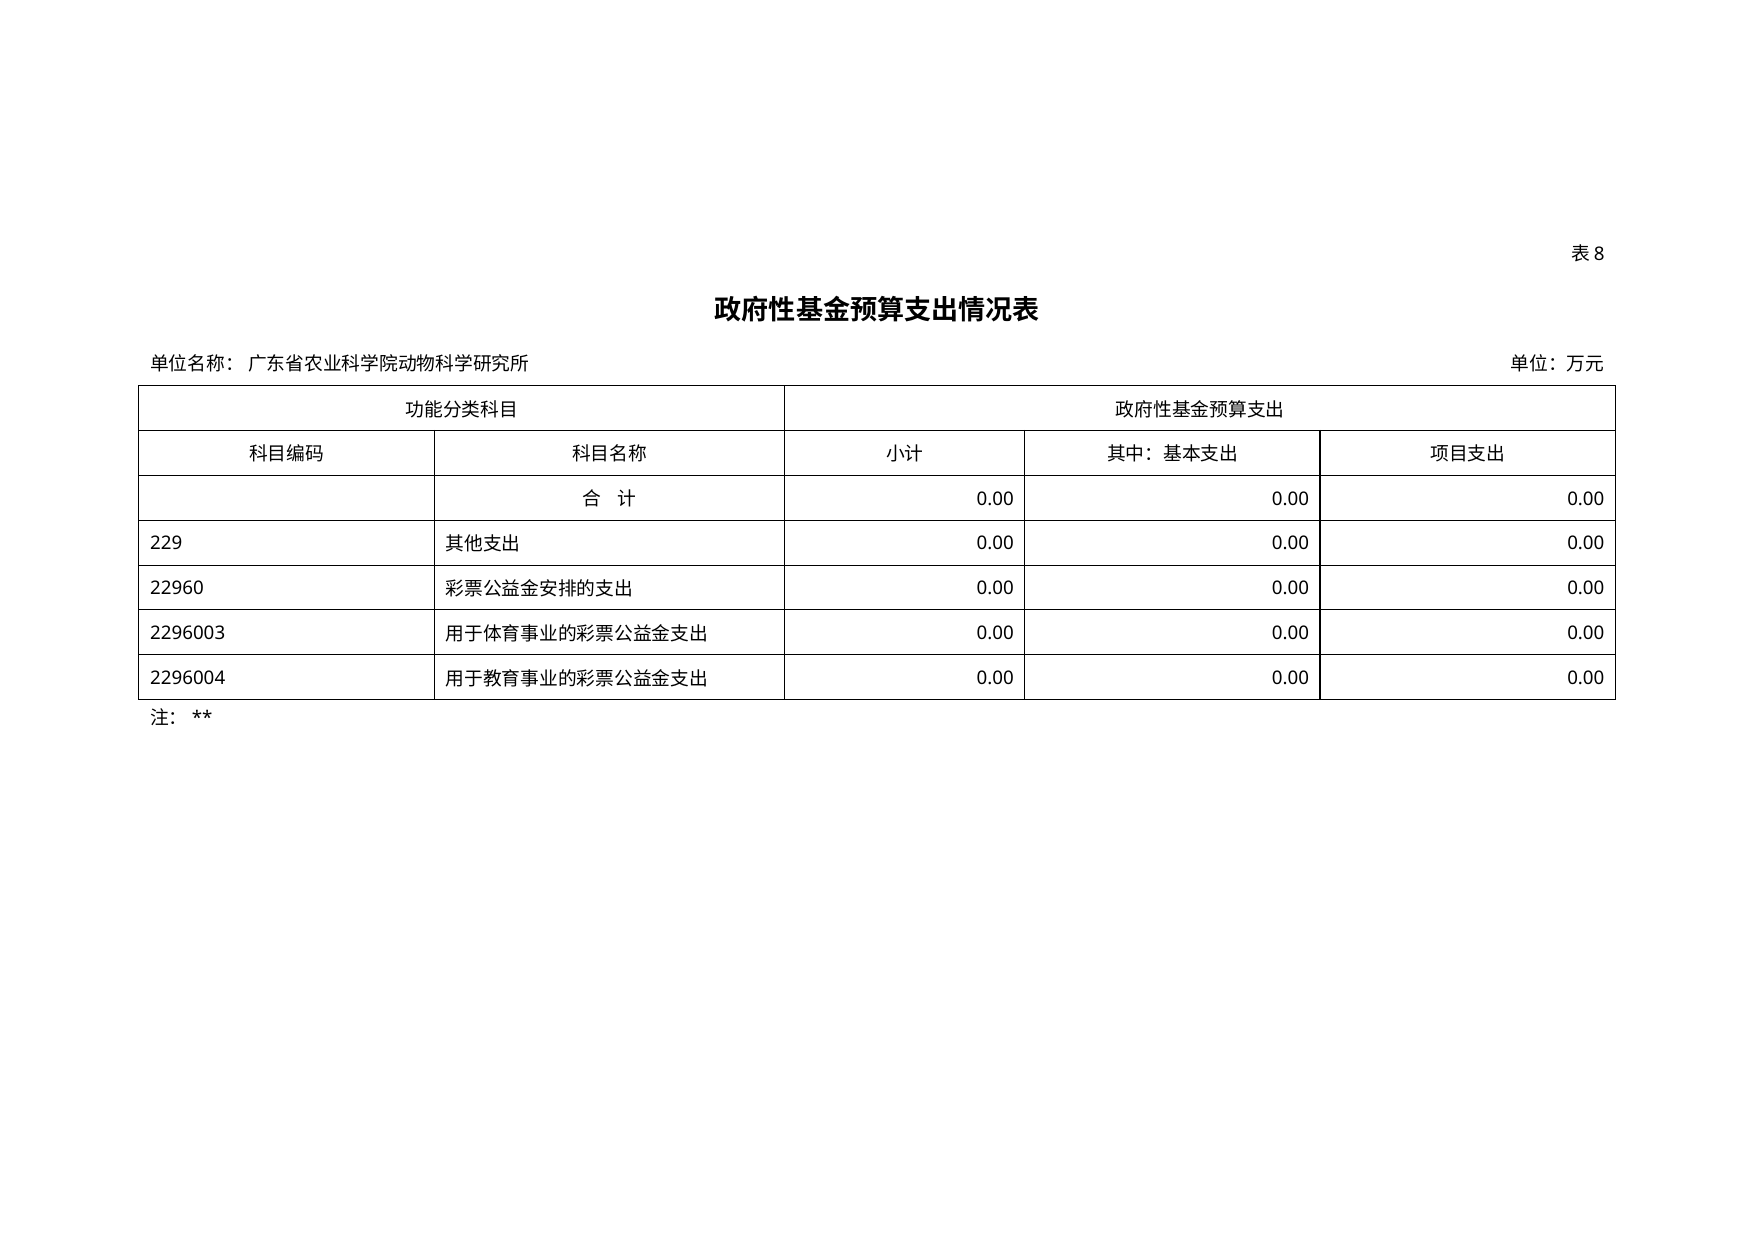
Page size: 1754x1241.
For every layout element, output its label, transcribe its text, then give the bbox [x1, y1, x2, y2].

table_cell 0.00 [785, 566, 1024, 609]
table_header 表8 [139, 230, 1615, 275]
table_cell 22960 [139, 566, 434, 609]
table_cell 其中：基本支出 [1025, 431, 1319, 475]
table_cell 0.00 [785, 610, 1024, 654]
table_cell 政府性基金预算支出情况表 [139, 275, 1615, 340]
table_cell 0.00 [785, 476, 1024, 519]
table_cell 229 [139, 521, 434, 564]
table_cell 0.00 [1025, 521, 1319, 564]
table_cell 0.00 [1025, 566, 1319, 609]
table_cell 功能分类科目 [139, 386, 784, 430]
table_cell 0.00 [1025, 655, 1319, 699]
table_cell 2296004 [139, 655, 434, 699]
table_cell 用于教育事业的彩票公益金支出 [435, 655, 784, 699]
table_cell 合 计 [435, 476, 784, 519]
text 注： ** [150, 700, 1604, 733]
table_cell 科目名称 [435, 431, 784, 475]
table_cell 0.00 [1321, 521, 1615, 564]
table_cell 0.00 [785, 655, 1024, 699]
table_cell 单位名称： 广东省农业科学院动物科学研究所 [139, 340, 1320, 385]
table_cell 2296003 [139, 610, 434, 654]
table_cell 科目编码 [139, 431, 434, 475]
table_cell 0.00 [785, 521, 1024, 564]
table_cell 用于体育事业的彩票公益金支出 [435, 610, 784, 654]
table_cell 政府性基金预算支出 [785, 386, 1615, 430]
table_cell 0.00 [1321, 476, 1615, 519]
table_cell 其他支出 [435, 521, 784, 564]
table_cell 0.00 [1025, 476, 1319, 519]
table_cell 单位：万元 [1320, 340, 1615, 385]
table_cell 0.00 [1321, 655, 1615, 699]
table_cell 项目支出 [1321, 431, 1615, 475]
table_cell 小计 [785, 431, 1024, 475]
table_cell 彩票公益金安排的支出 [435, 566, 784, 609]
table_cell [139, 476, 434, 519]
table_cell 0.00 [1321, 610, 1615, 654]
table_cell 0.00 [1025, 610, 1319, 654]
table_cell 0.00 [1321, 566, 1615, 609]
